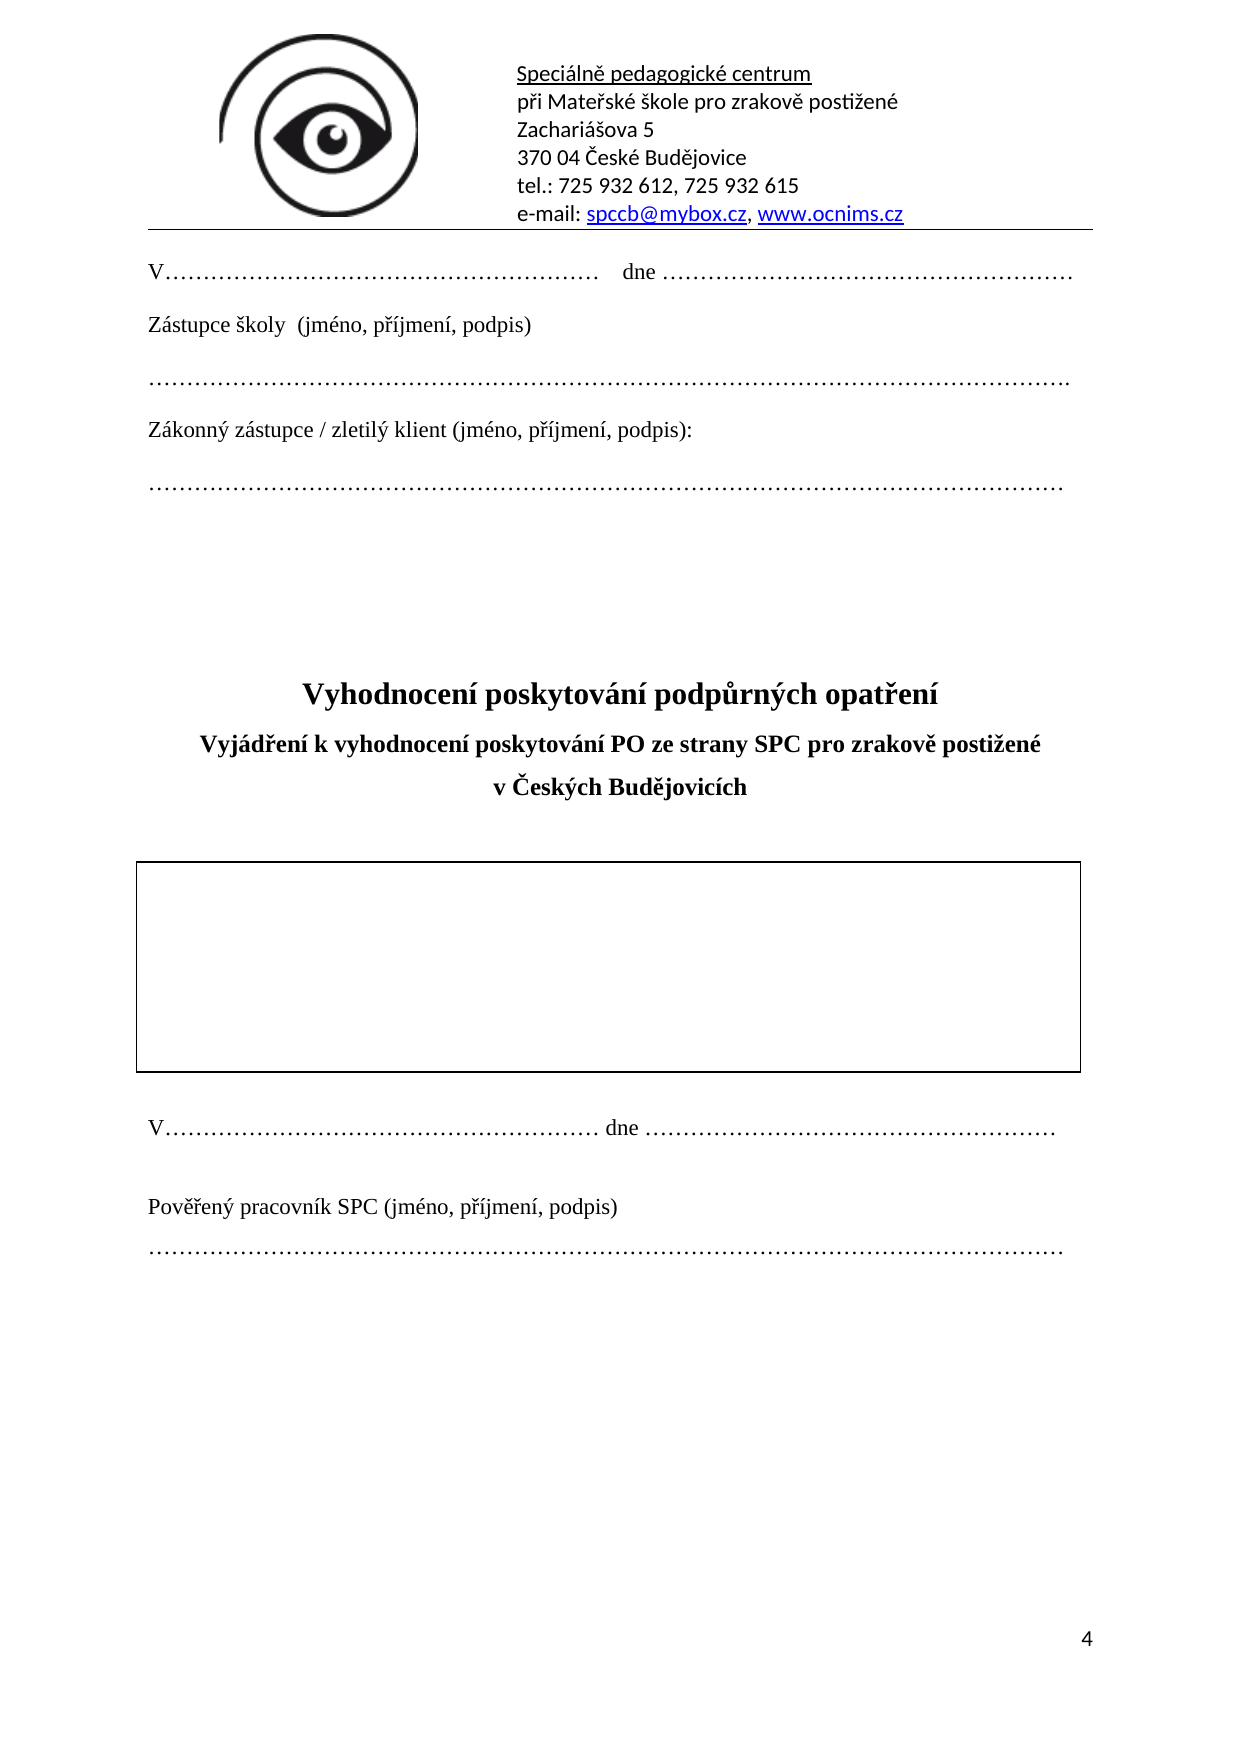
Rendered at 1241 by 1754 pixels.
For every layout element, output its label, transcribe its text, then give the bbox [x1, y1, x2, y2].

text Vyhodnocení poskytování podpůrných opatření [148, 676, 1093, 711]
picture [217, 34, 418, 214]
table_header [137, 863, 1080, 1071]
text ………………………………………………………………………………………………………… [148, 469, 1093, 496]
text Pověřený pracovník SPC (jméno, příjmení, podpis) [148, 1193, 1093, 1220]
text V………………………………………………… dne ……………………………………………… [148, 258, 1093, 285]
text Zákonný zástupce / zletilý klient (jméno, příjmení, podpis): [148, 417, 1093, 443]
text V………………………………………………… dne ……………………………………………… [148, 1114, 1093, 1141]
text …………………………………………………………………………………………………………. [148, 364, 1093, 390]
text Zástupce školy (jméno, příjmení, podpis) [148, 311, 1093, 337]
text ………………………………………………………………………………………………………… [148, 1233, 1093, 1259]
text Vyjádření k vyhodnocení poskytování PO ze strany SPC pro zrakově postižené v Českých Budějovicích [148, 729, 1093, 801]
